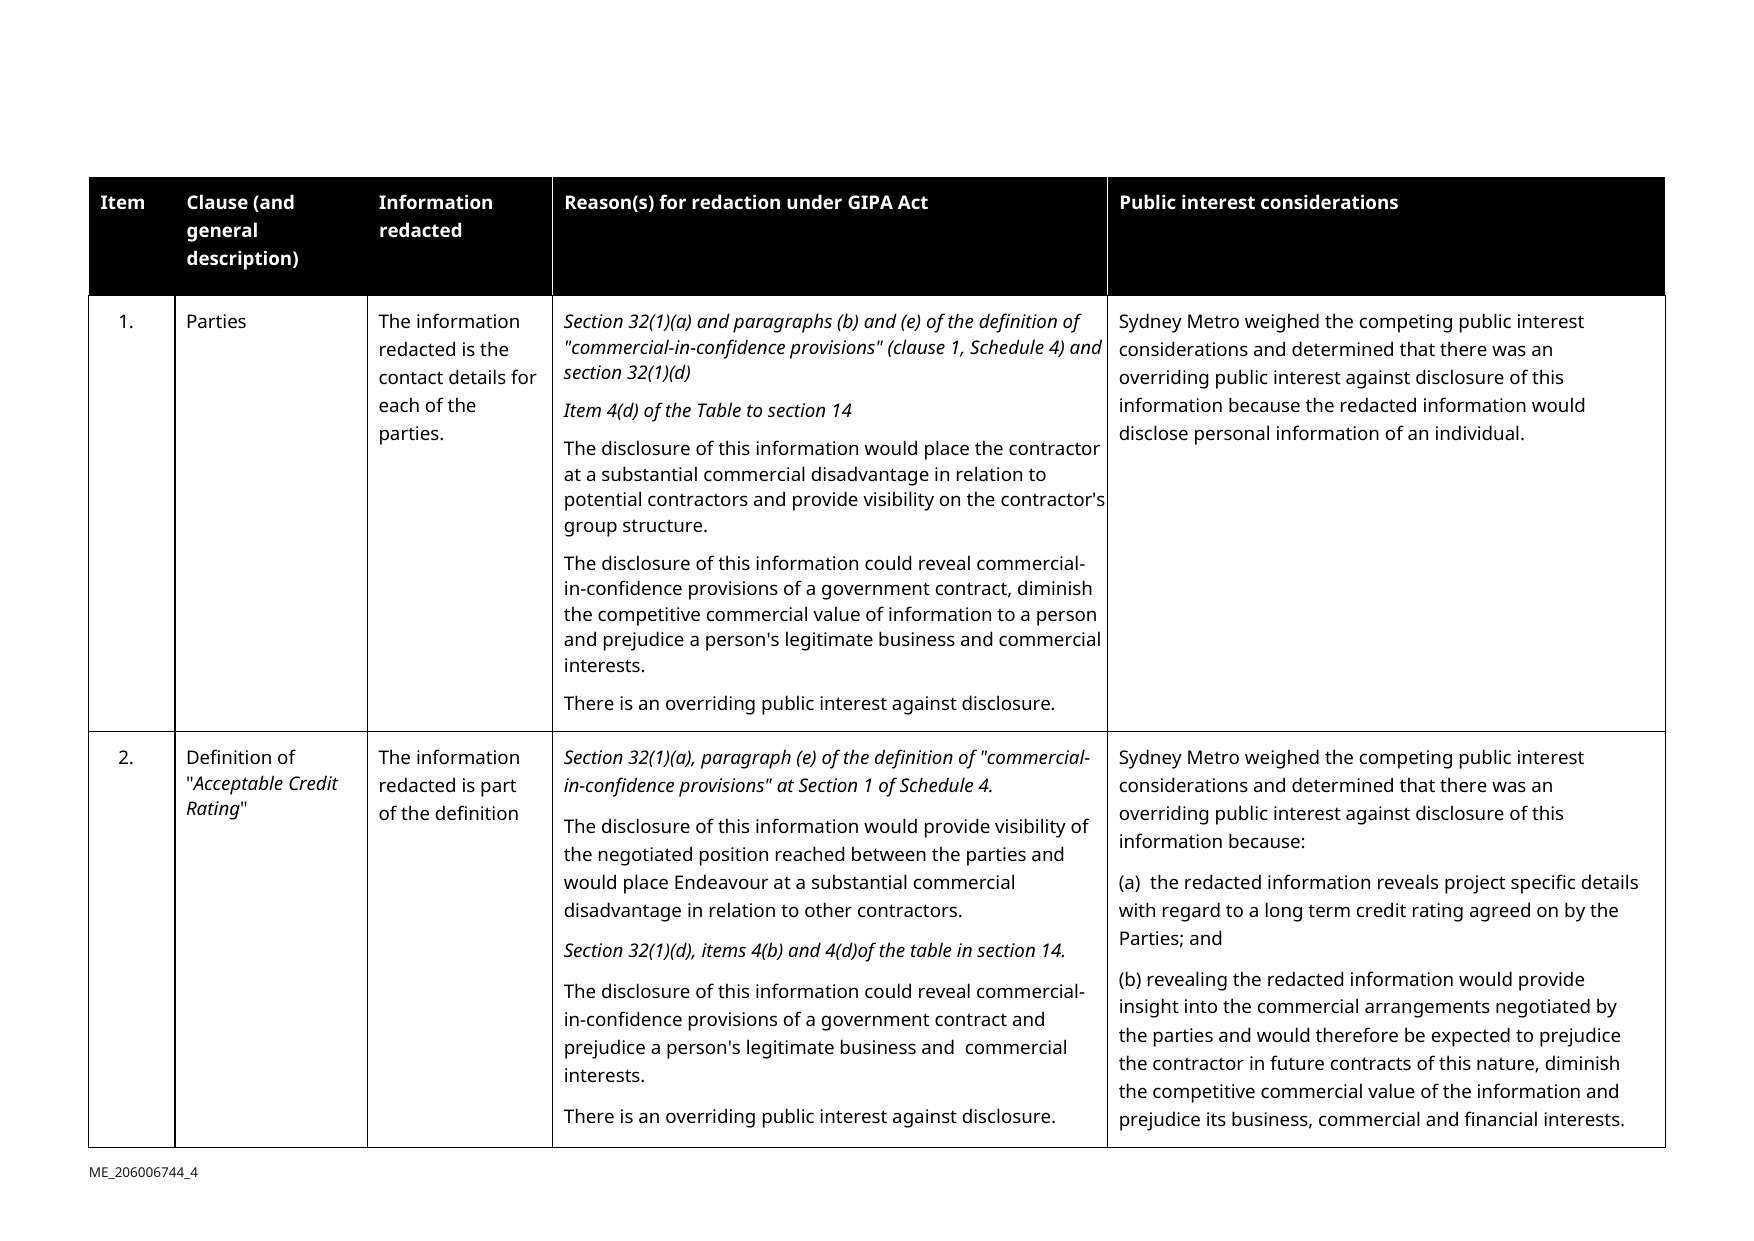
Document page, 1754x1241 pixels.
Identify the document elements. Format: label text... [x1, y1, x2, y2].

table_header Clause (and general description) [175, 177, 367, 295]
table_cell The information redacted is the contact details for each of the parties. [368, 296, 552, 731]
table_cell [553, 732, 1107, 1147]
table_cell Section 32(1)(a) and paragraphs (b) and (e) of the definition of "commercial-in-confidence provisions" (clause 1, Schedule 4) and section 32(1)(d) Item 4(d) of the Table to section 14 The disclosure of this information would place the contractor at a substantial commercial disadvantage in relation to potential contractors and provide visibility on the contractor's group structure. The disclosure of this information could reveal commercial-in-confidence provisions of a government contract, diminish the competitive commercial value of information to a person and prejudice a person's legitimate business and commercial interests. There is an overriding public interest against disclosure. [553, 296, 1107, 731]
table_cell [89, 732, 174, 1147]
table_cell [89, 296, 174, 731]
table_header Public interest considerations [1108, 177, 1665, 295]
table_cell Parties [176, 296, 367, 731]
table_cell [176, 732, 367, 1147]
table_header Information redacted [367, 177, 552, 295]
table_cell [368, 732, 552, 1147]
table_cell Sydney Metro weighed the competing public interest considerations and determined that there was an overriding public interest against disclosure of this information because the redacted information would disclose personal information of an individual. [1108, 296, 1665, 731]
table_header Item [89, 177, 175, 295]
table_header Reason(s) for redaction under GIPA Act [553, 177, 1107, 295]
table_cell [1108, 732, 1665, 1147]
